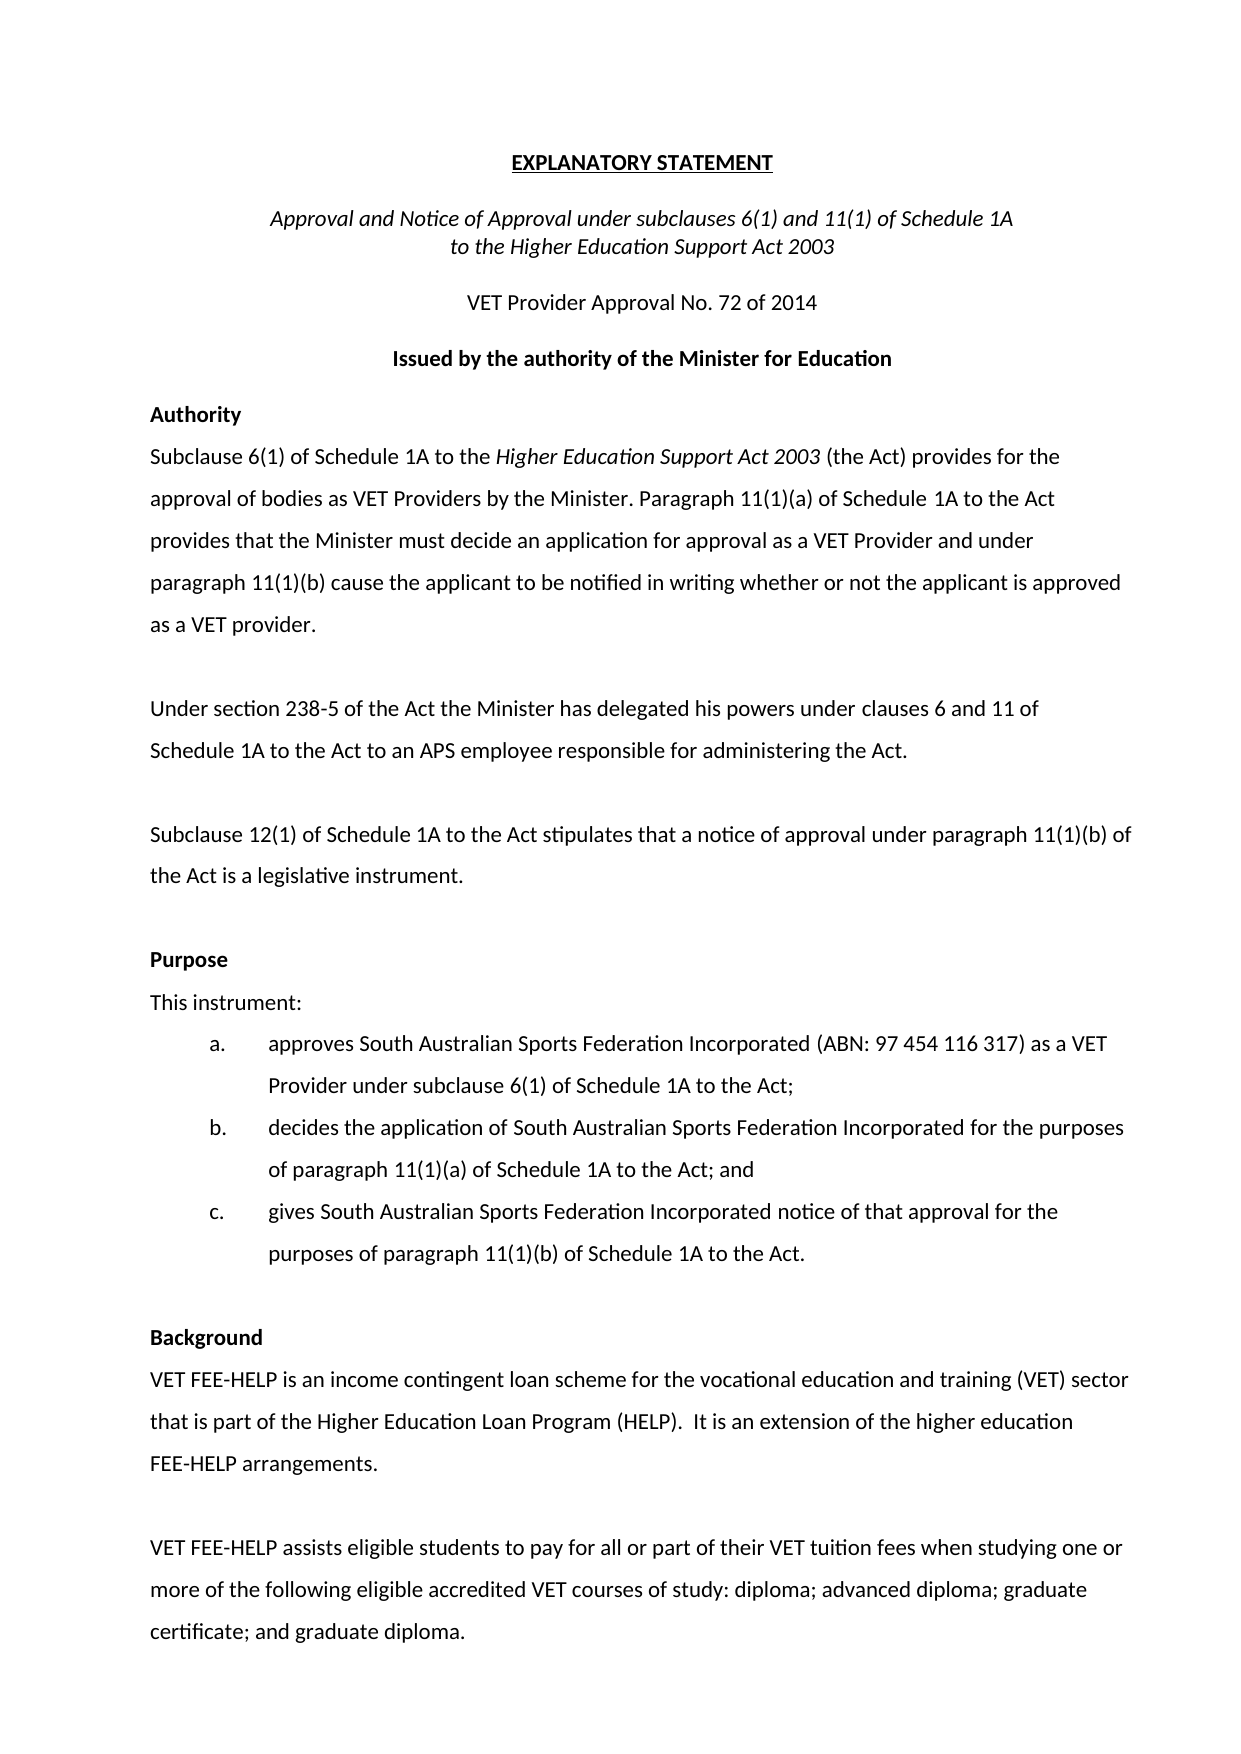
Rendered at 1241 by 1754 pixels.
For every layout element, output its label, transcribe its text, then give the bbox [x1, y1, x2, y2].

text VET Provider Approval No. 72 of 2014 [150, 288, 1134, 316]
text Under section 238-5 of the Act the Minister has delegated his powers under clauses 6 and 11 of Schedule 1A to the Act to an APS employee responsible for administering the Act. [150, 694, 1134, 764]
text Issued by the authority of the Minister for Education [150, 344, 1134, 372]
text Background [150, 1323, 1134, 1351]
text to the Higher Education Support Act 2003 [150, 232, 1134, 260]
text Subclause 12(1) of Schedule 1A to the Act stipulates that a notice of approval under paragraph 11(1)(b) of the Act is a legislative instrument. [150, 820, 1134, 890]
text Authority [150, 400, 1134, 428]
text Approval and Notice of Approval under subclauses 6(1) and 11(1) of Schedule 1A [150, 204, 1134, 232]
text Purpose [150, 946, 1134, 974]
text a. approves South Australian Sports Federation Incorporated (ABN: 97 454 116 317) as a VET Provider under subclause 6(1) of Schedule 1A to the Act; [209, 1029, 1134, 1099]
text b. decides the application of South Australian Sports Federation Incorporated for the purposes of paragraph 11(1)(a) of Schedule 1A to the Act; and [209, 1113, 1134, 1183]
text Subclause 6(1) of Schedule 1A to the Higher Education Support Act 2003 (the Act) provides for the approval of bodies as VET Providers by the Minister. Paragraph 11(1)(a) of Schedule 1A to the Act provides that the Minister must decide an application for approval as a VET Provider and under paragraph 11(1)(b) cause the applicant to be notified in writing whether or not the applicant is approved as a VET provider. [150, 442, 1134, 638]
text EXPLANATORY STATEMENT [150, 148, 1134, 176]
text VET FEE-HELP is an income contingent loan scheme for the vocational education and training (VET) sector that is part of the Higher Education Loan Program (HELP). It is an extension of the higher education FEE-HELP arrangements. [150, 1365, 1134, 1477]
text c. gives South Australian Sports Federation Incorporated notice of that approval for the purposes of paragraph 11(1)(b) of Schedule 1A to the Act. [209, 1197, 1134, 1267]
text This instrument: [150, 988, 1134, 1016]
text VET FEE-HELP assists eligible students to pay for all or part of their VET tuition fees when studying one or more of the following eligible accredited VET courses of study: diploma; advanced diploma; graduate certificate; and graduate diploma. [150, 1533, 1134, 1645]
